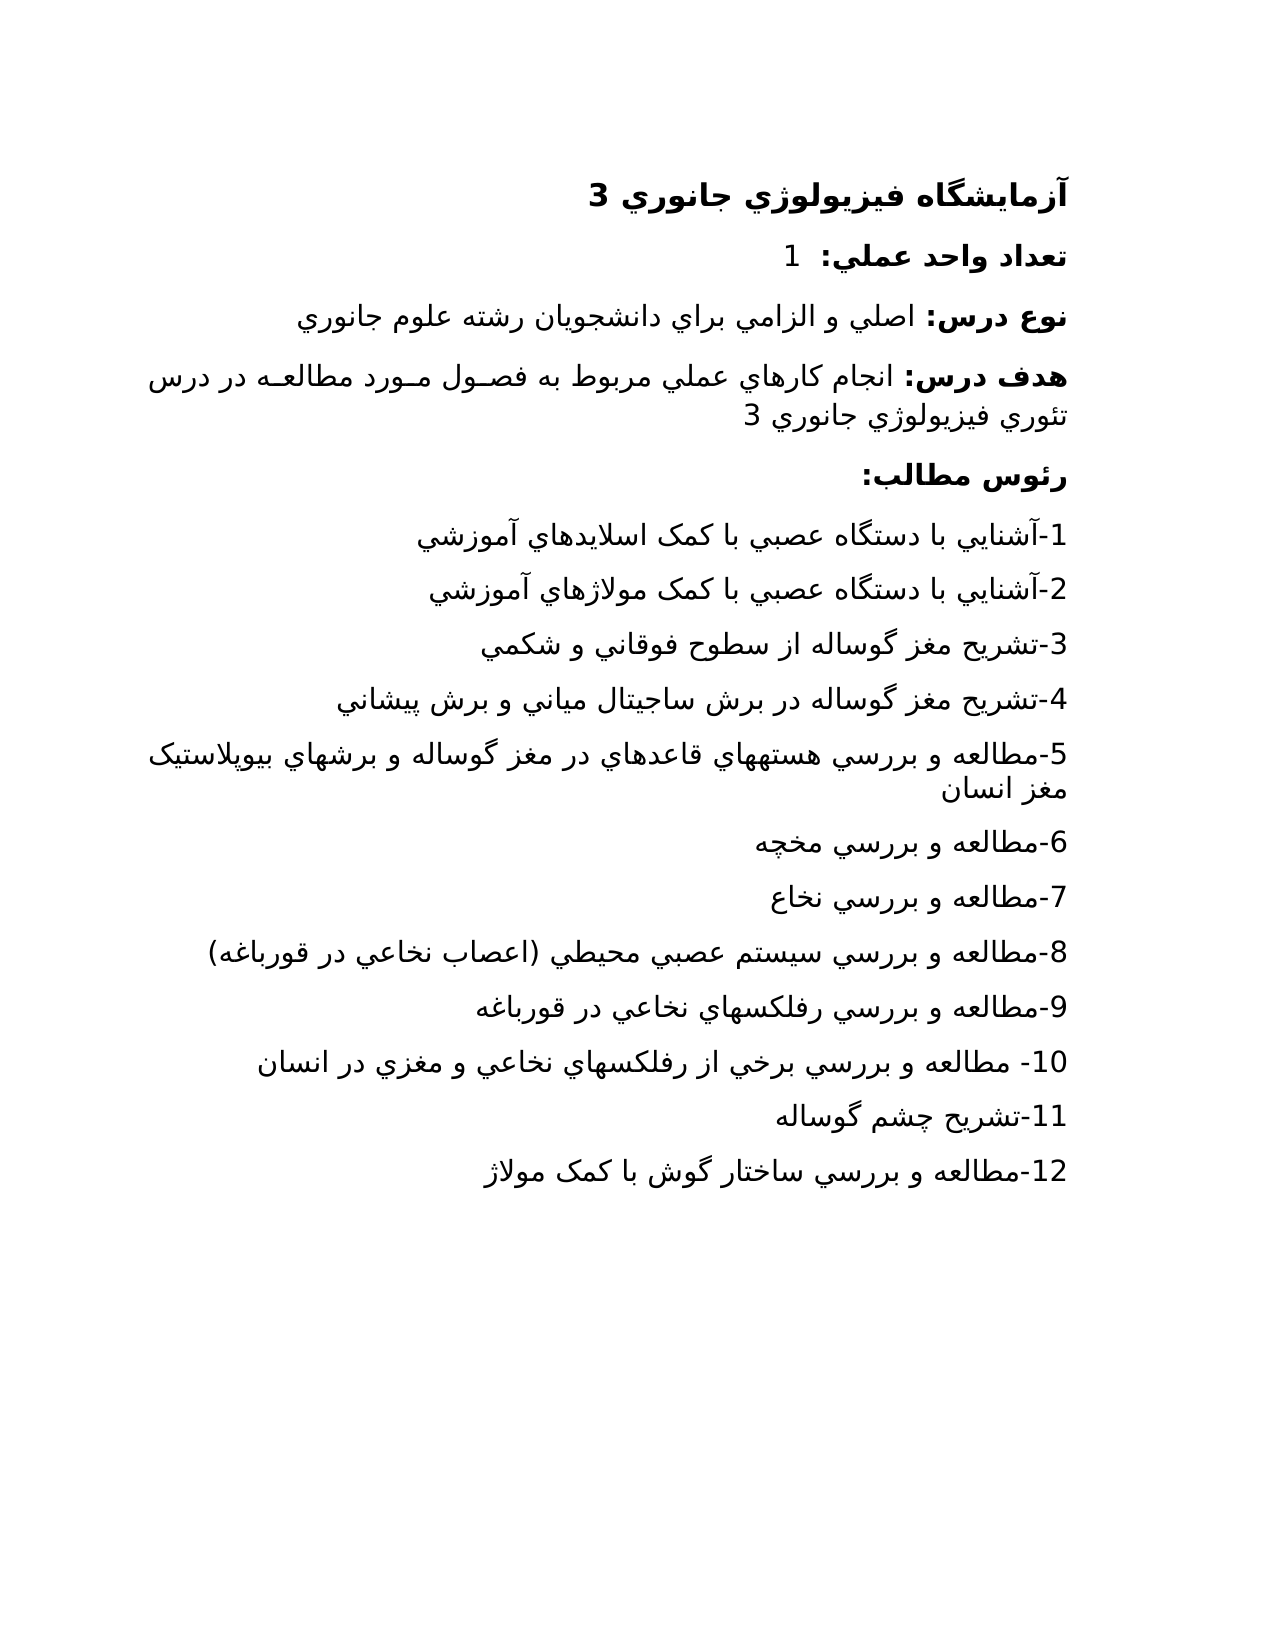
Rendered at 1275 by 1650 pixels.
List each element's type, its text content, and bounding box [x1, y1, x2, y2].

text 7-مطالعه و بررسي نخاع [148, 881, 1068, 914]
text نوع درس: اصلي و الزامي براي دانشجويان رشته علوم جانوري [148, 299, 1068, 333]
text 3-تشريح مغز گوساله از سطوح فوقاني و شکمي [148, 627, 1068, 661]
text 6-مطالعه و بررسي مخچه [148, 826, 1068, 860]
text 11-تشريح چشم گوساله [148, 1100, 1068, 1134]
text آزمايشگاه فيزيولوژي جانوري 3 [148, 177, 1068, 213]
text 1-آشنايي با دستگاه عصبي با کمک اسلايدهاي آموزشي [148, 518, 1068, 552]
text 2-آشنايي با دستگاه عصبي با کمک مولاژهاي آموزشي [148, 573, 1068, 607]
text رئوس مطالب: [148, 458, 1068, 492]
text 9-مطالعه و بررسي رفلکسهاي نخاعي در قورباغه [148, 990, 1068, 1024]
text 8-مطالعه و بررسي سيستم عصبي محيطي (اعصاب نخاعي در قورباغه) [148, 935, 1068, 969]
text هدف درس: انجام کارهاي عملي مربوط به فصول مورد مطالعه در درس تئوري فيزيولوژي جانوري 3 [148, 359, 1068, 432]
text 4-تشريح مغز گوساله در برش ساجيتال مياني و برش پيشاني [148, 682, 1068, 716]
text 5-مطالعه و بررسي هستههاي قاعدهاي در مغز گوساله و برشهاي بيوپلاستيک مغز انسان [148, 737, 1068, 805]
text 10- مطالعه و بررسي برخي از رفلکسهاي نخاعي و مغزي در انسان [148, 1045, 1068, 1079]
text تعداد واحد عملي: 1 [148, 240, 1068, 274]
text 12-مطالعه و بررسي ساختار گوش با کمک مولاژ [148, 1154, 1068, 1188]
